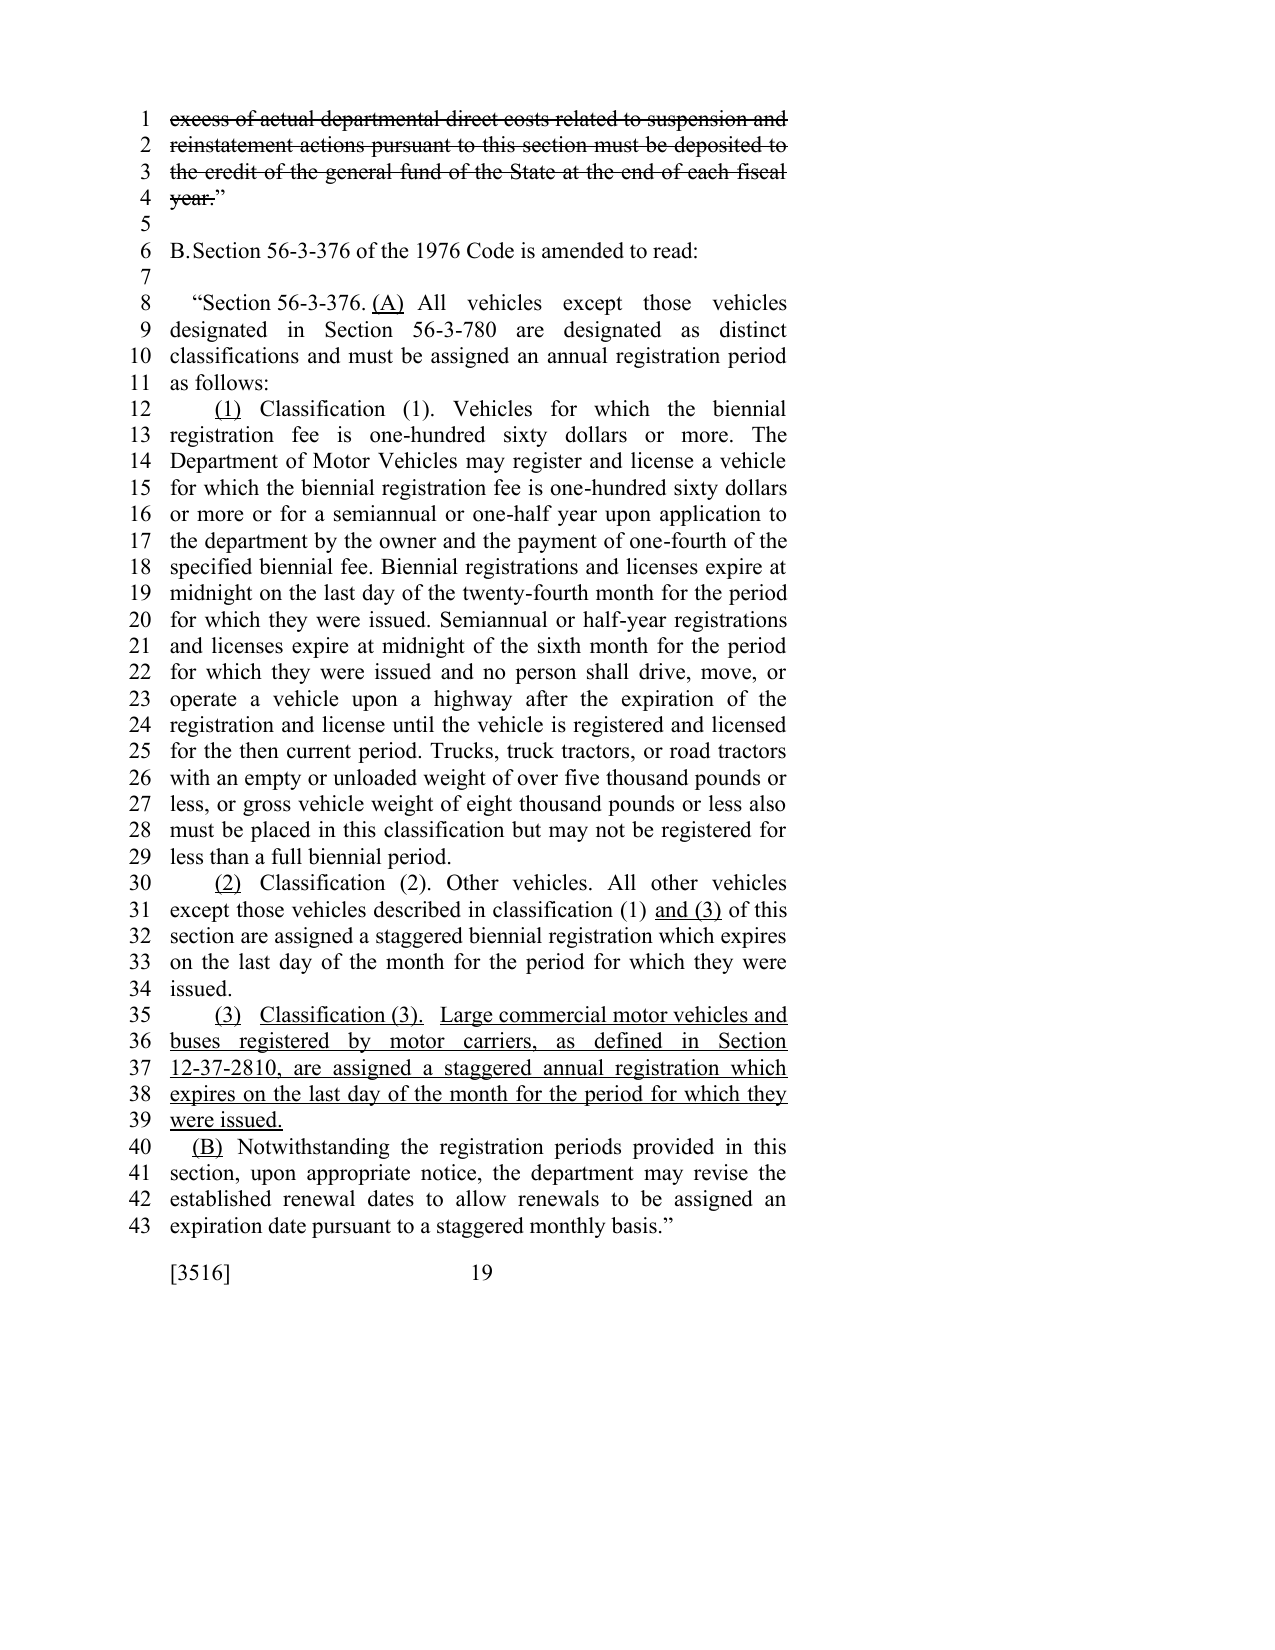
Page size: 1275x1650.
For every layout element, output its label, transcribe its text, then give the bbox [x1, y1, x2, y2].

text (B) Notwithstanding the registration periods provided in this section, upon appropriate notice, the department may revise the established renewal dates to allow renewals to be assigned an expiration date pursuant to a staggered monthly basis.” [169, 1133, 787, 1238]
text (3) Classification (3). Large commercial motor vehicles and buses registered by motor carriers, as defined in Section 12-37-2810, are assigned a staggered annual registration which expires on the last day of the month for the period for which they were issued. [169, 1051, 787, 1077]
text (1) Classification (1). Vehicles for which the biennial registration fee is one-hundred sixty dollars or more. The Department of Motor Vehicles may register and license a vehicle for which the biennial registration fee is one-hundred sixty dollars or more or for a semiannual or one-half year upon application to the department by the owner and the payment of one-fourth of the specified biennial fee. Biennial registrations and licenses expire at midnight on the last day of the twenty-fourth month for the period for which they were issued. Semiannual or half-year registrations and licenses expire at midnight of the sixth month for the period for which they were issued and no person shall drive, move, or operate a vehicle upon a highway after the expiration of the registration and license until the vehicle is registered and licensed for the then current period. Trucks, truck tractors, or road tractors with an empty or unloaded weight of over five thousand pounds or less, or gross vehicle weight of eight thousand pounds or less also must be placed in this classification but may not be registered for less than a full biennial period. [169, 395, 787, 869]
text “Section 56-3-376. (A) All vehicles except those vehicles designated in Section 56-3-780 are designated as distinct classifications and must be assigned an annual registration period as follows: [169, 289, 787, 395]
text (3) Classification (3). Large commercial motor vehicles and buses registered by motor carriers, as defined in Section 12-37-2810, are assigned a staggered annual registration which expires on the last day of the month for the period for which they were issued. [169, 1001, 787, 1050]
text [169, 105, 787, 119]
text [169, 120, 787, 146]
text (2) Classification (2). Other vehicles. All other vehicles except those vehicles described in classification (1) and (3) of this section are assigned a staggered biennial registration which expires on the last day of the month for the period for which they were issued. [169, 869, 787, 1001]
text (3) Classification (3). Large commercial motor vehicles and buses registered by motor carriers, as defined in Section 12-37-2810, are assigned a staggered annual registration which expires on the last day of the month for the period for which they were issued. [169, 1104, 787, 1133]
text B. Section 56-3-376 of the 1976 Code is amended to read: [169, 237, 787, 263]
